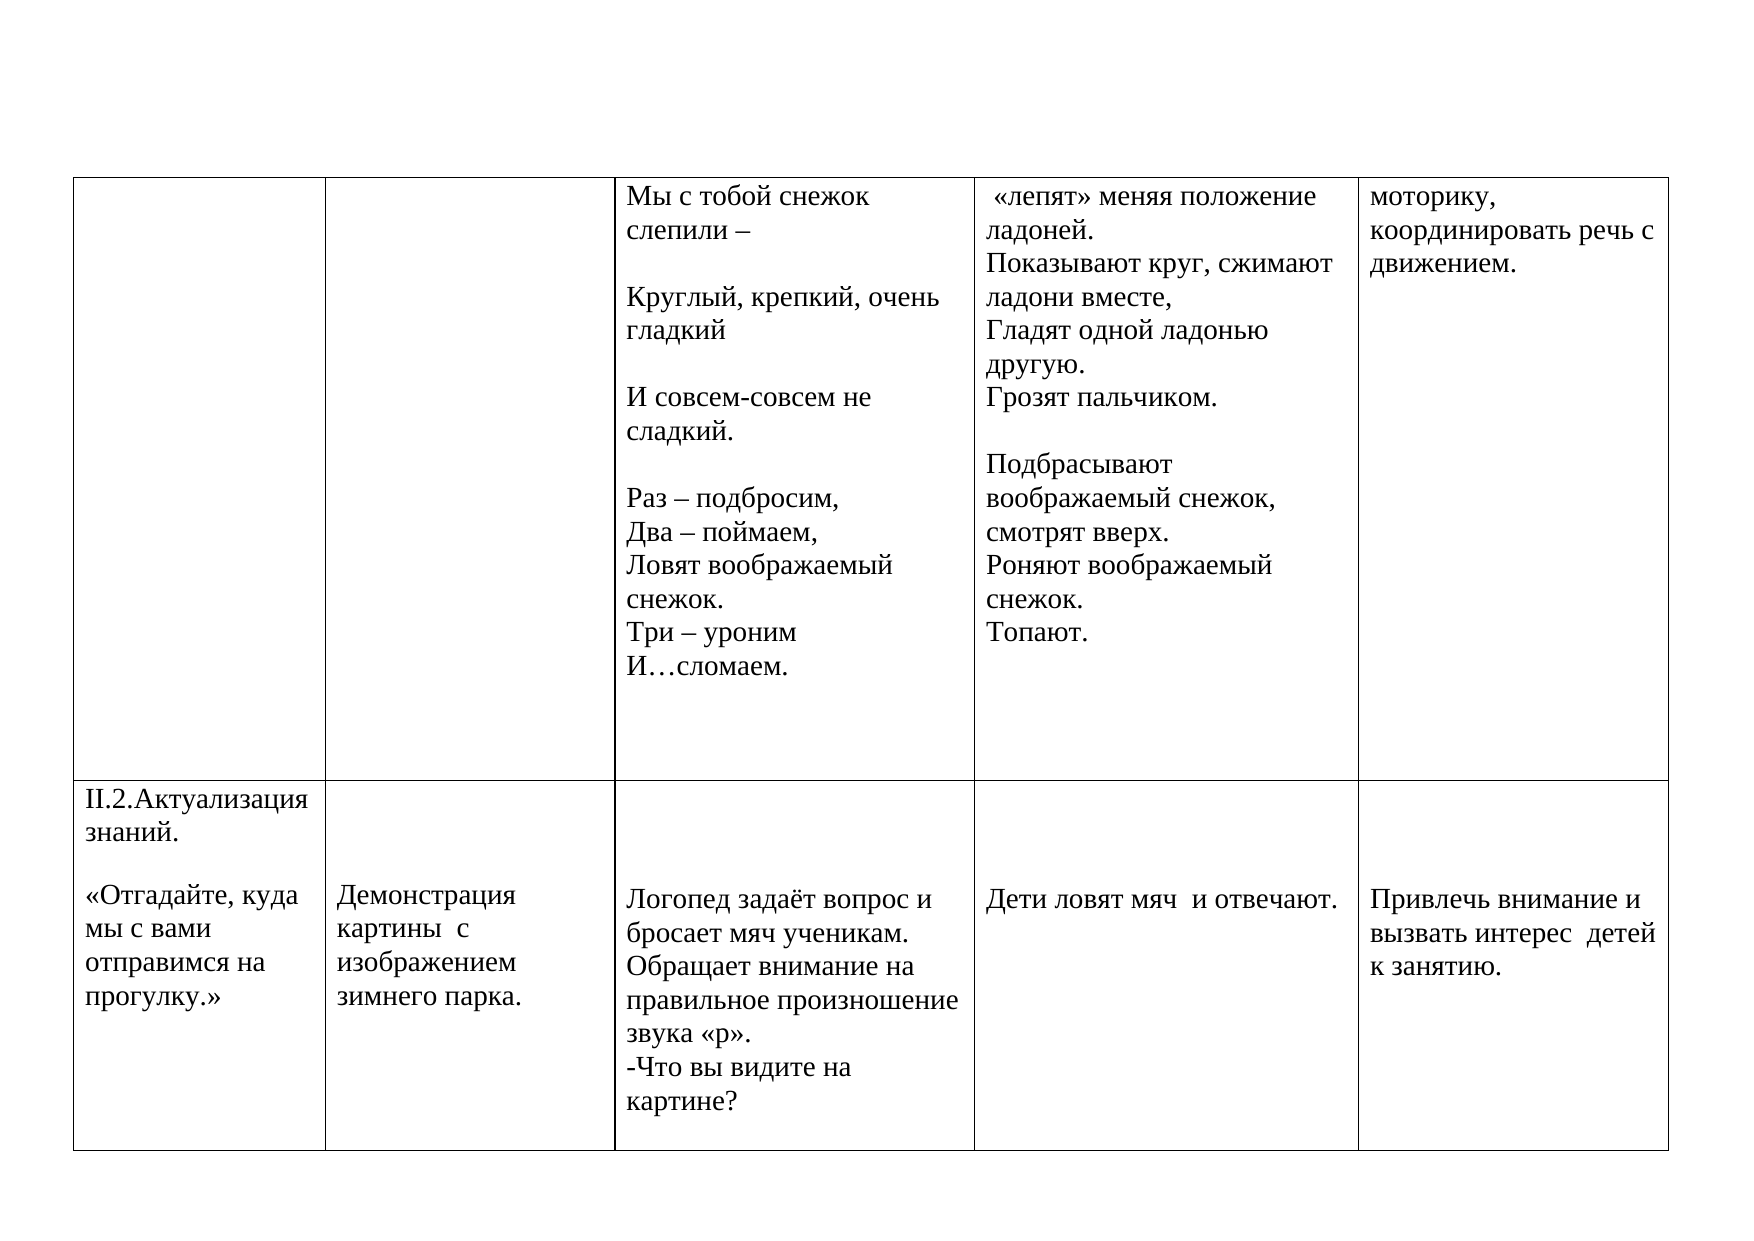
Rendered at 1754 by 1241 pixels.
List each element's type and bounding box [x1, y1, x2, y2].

table_cell [616, 781, 974, 1150]
table_cell [616, 178, 974, 780]
table_cell [975, 781, 1358, 1150]
table_cell [326, 178, 614, 780]
table_cell [74, 178, 325, 780]
table_cell [1359, 781, 1668, 1150]
table_cell [1359, 178, 1668, 780]
table_cell [975, 178, 1358, 780]
table_cell [74, 781, 325, 1150]
table_cell [326, 781, 614, 1150]
